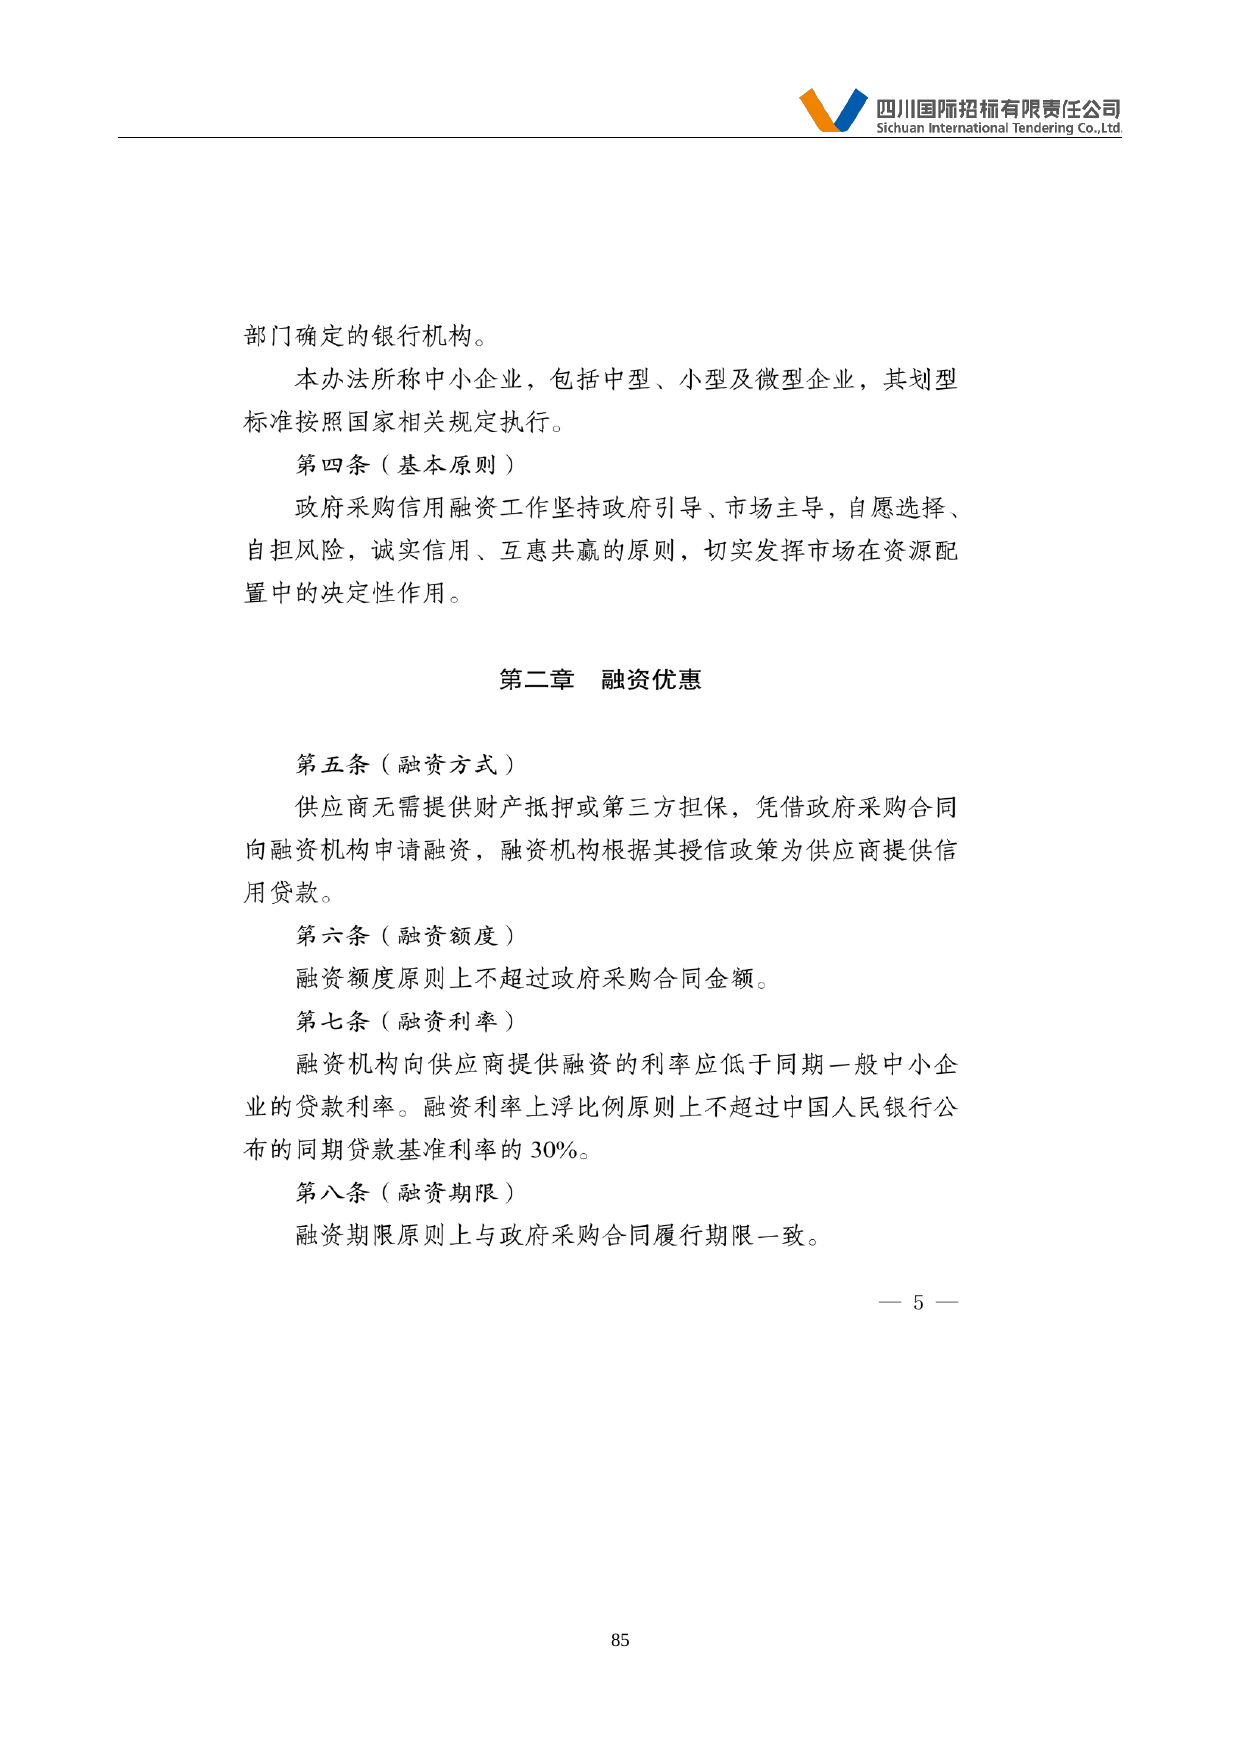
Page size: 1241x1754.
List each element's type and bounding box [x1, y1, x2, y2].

picture [118, 160, 1080, 1408]
picture [799, 88, 1123, 135]
